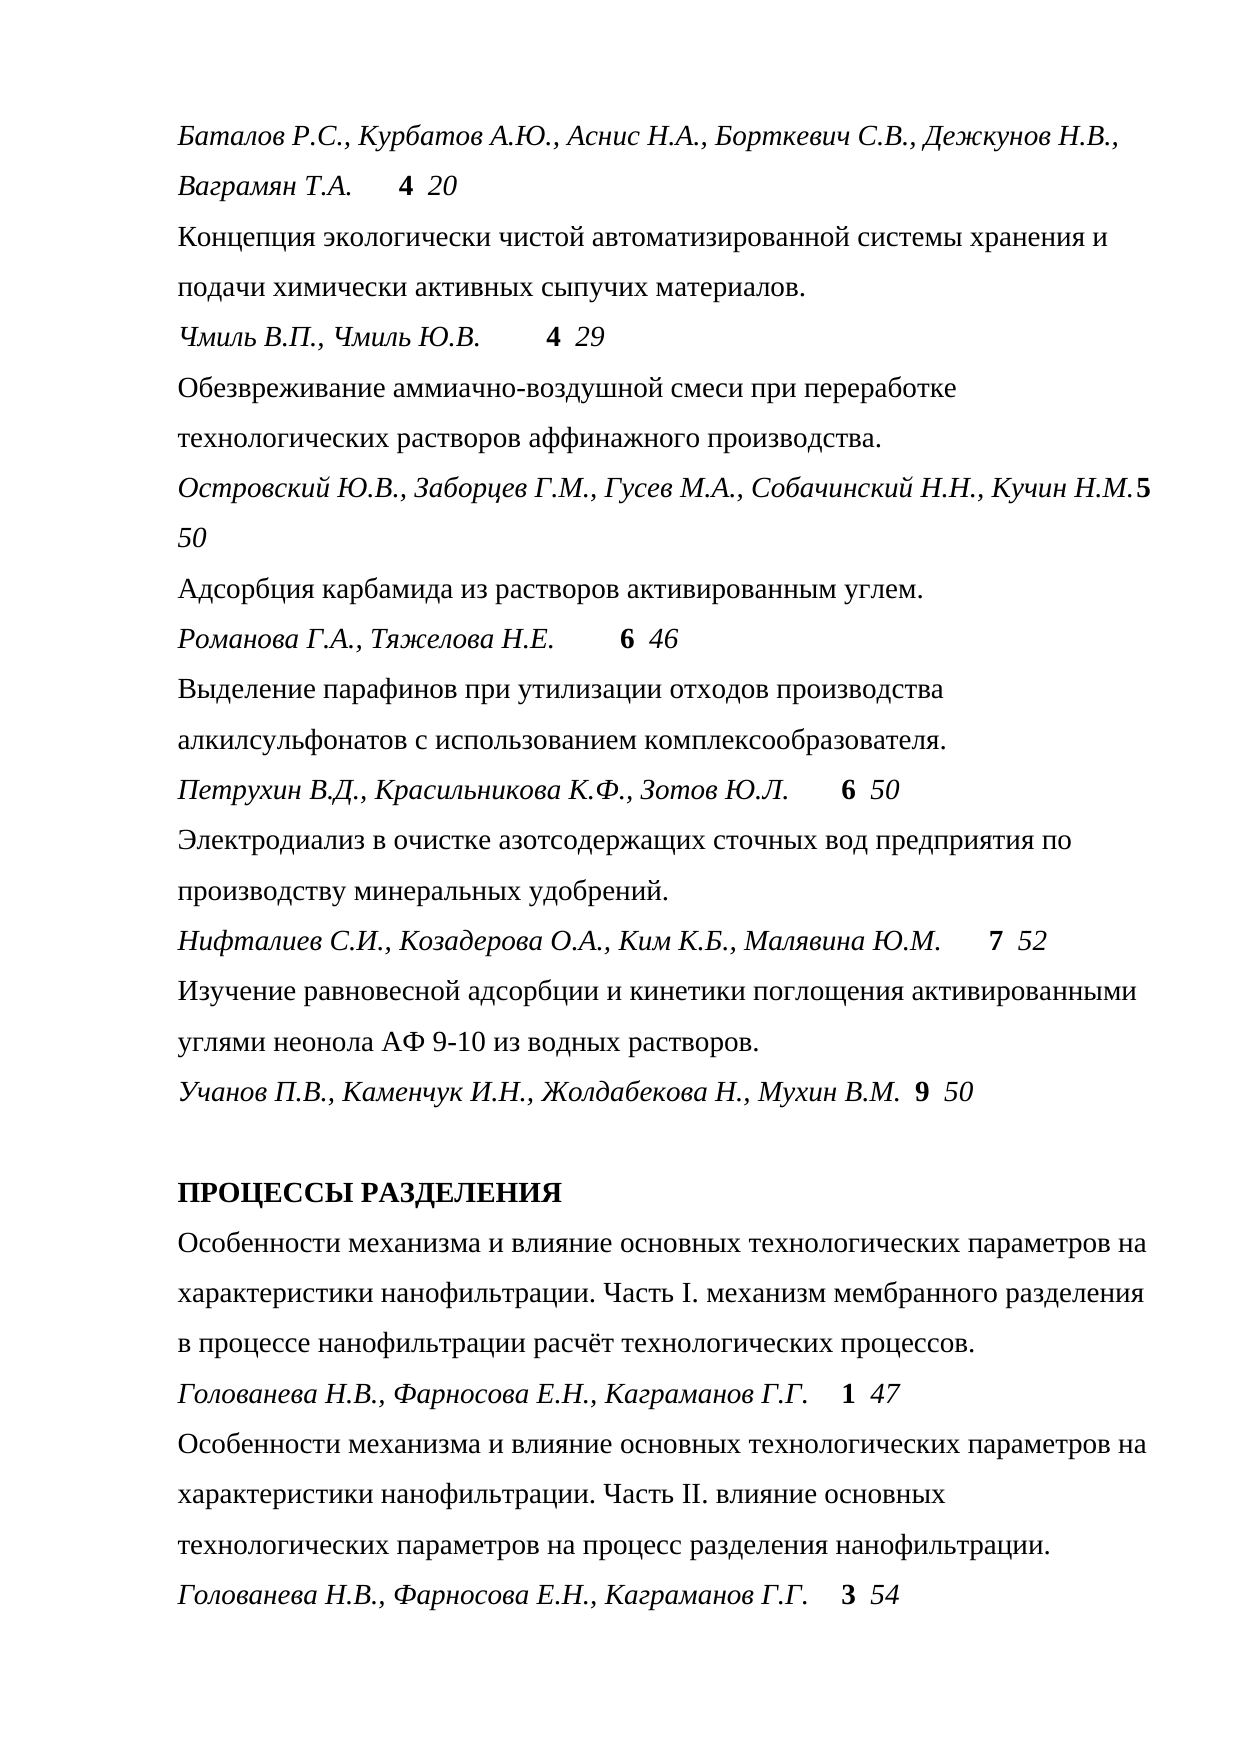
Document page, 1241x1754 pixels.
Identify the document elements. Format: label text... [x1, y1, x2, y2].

text Изучение равновесной адсорбции и кинетики поглощения активированными углями неонола АФ 9-10 из водных растворов. [177, 973, 1152, 1057]
text Электродиализ в очистке азотсодержащих сточных вод предприятия по производству минеральных удобрений. [177, 822, 1152, 906]
text Голованева Н.В., Фарносова Е.Н., Каграманов Г.Г. 3 54 [177, 1577, 1152, 1611]
text Романова Г.А., Тяжелова Н.Е. 6 46 [177, 621, 1152, 655]
text Особенности механизма и влияние основных технологических параметров на характеристики нанофильтрации. Часть II. влияние основных технологических параметров на процесс разделения нанофильтрации. [177, 1426, 1152, 1560]
text Нифталиев С.И., Козадерова О.А., Ким К.Б., Малявина Ю.М. 7 52 [177, 923, 1152, 957]
text Голованева Н.В., Фарносова Е.Н., Каграманов Г.Г. 1 47 [177, 1376, 1152, 1409]
text Чмиль В.П., Чмиль Ю.В. 4 29 [177, 319, 1152, 353]
text Петрухин В.Д., Красильникова К.Ф., Зотов Ю.Л. 6 50 [177, 772, 1152, 806]
text Островский Ю.В., Заборцев Г.М., Гусев М.А., Собачинский Н.Н., Кучин Н.М. 5 50 [177, 470, 1152, 554]
text Баталов Р.С., Курбатов А.Ю., Аснис Н.А., Борткевич С.В., Дежкунов Н.В., Ваграмян Т.А. 4 20 [177, 118, 1152, 202]
text Особенности механизма и влияние основных технологических параметров на характеристики нанофильтрации. Часть I. механизм мембранного разделения в процессе нанофильтрации расчёт технологических процессов. [177, 1225, 1152, 1359]
text ПРОЦЕССЫ РАЗДЕЛЕНИЯ [177, 1175, 1152, 1208]
text Учанов П.В., Каменчук И.Н., Жолдабекова Н., Мухин В.М. 9 50 [177, 1074, 1152, 1108]
text Концепция экологически чистой автоматизированной системы хранения и подачи химически активных сыпучих материалов. [177, 219, 1152, 303]
text Обезвреживание аммиачно-воздушной смеси при переработке технологических растворов аффинажного производства. [177, 370, 1152, 453]
text Адсорбция карбамида из растворов активированным углем. [177, 571, 1152, 604]
text Выделение парафинов при утилизации отходов производства алкилсульфонатов с использованием комплексообразователя. [177, 672, 1152, 755]
